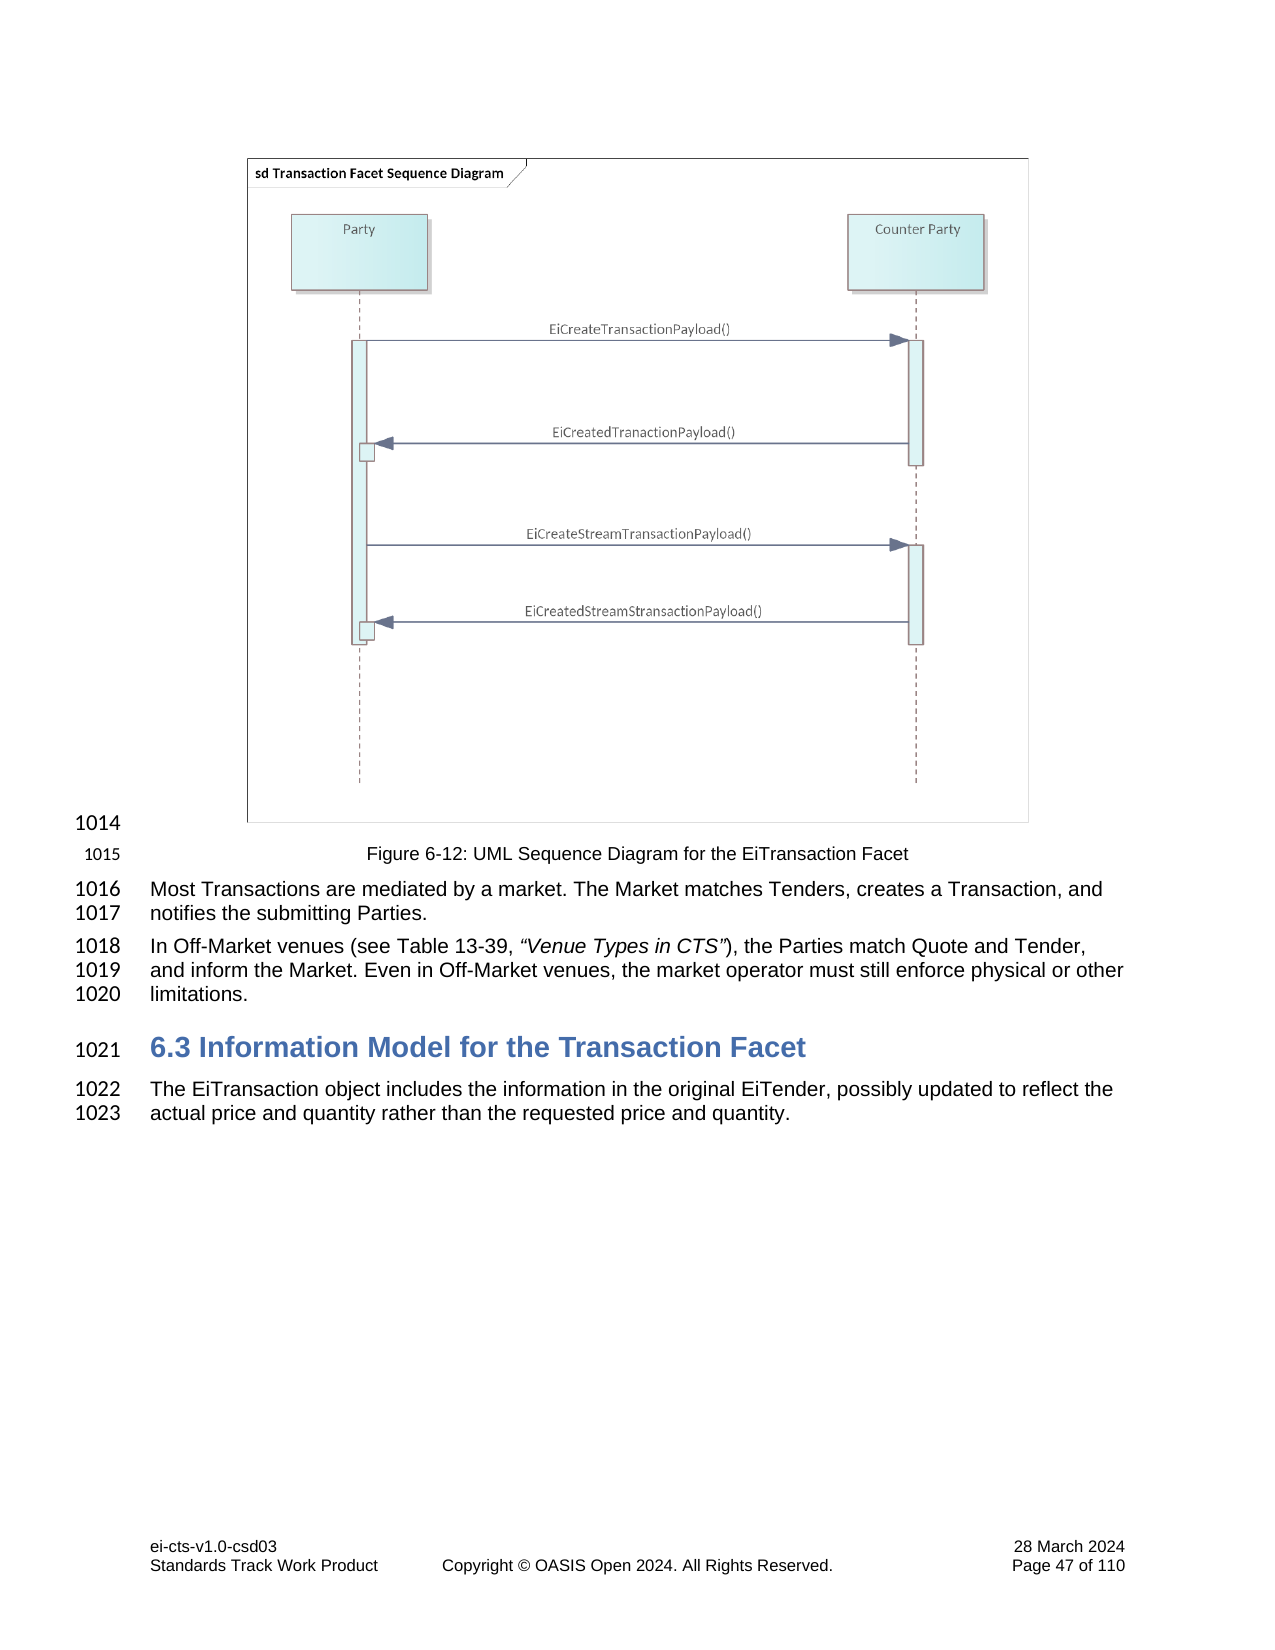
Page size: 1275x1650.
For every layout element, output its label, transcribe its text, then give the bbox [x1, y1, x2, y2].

text Most Transactions are mediated by a market. The Market matches Tenders, creates a Transaction, and notifies the submitting Parties. [150, 877, 1125, 925]
text The EiTransaction object includes the information in the original EiTender, possibly updated to reflect the actual price and quantity rather than the requested price and quantity. [150, 1076, 1125, 1124]
picture [238, 150, 1037, 831]
subtitle Information Model for the Transaction Facet [150, 1030, 1125, 1064]
